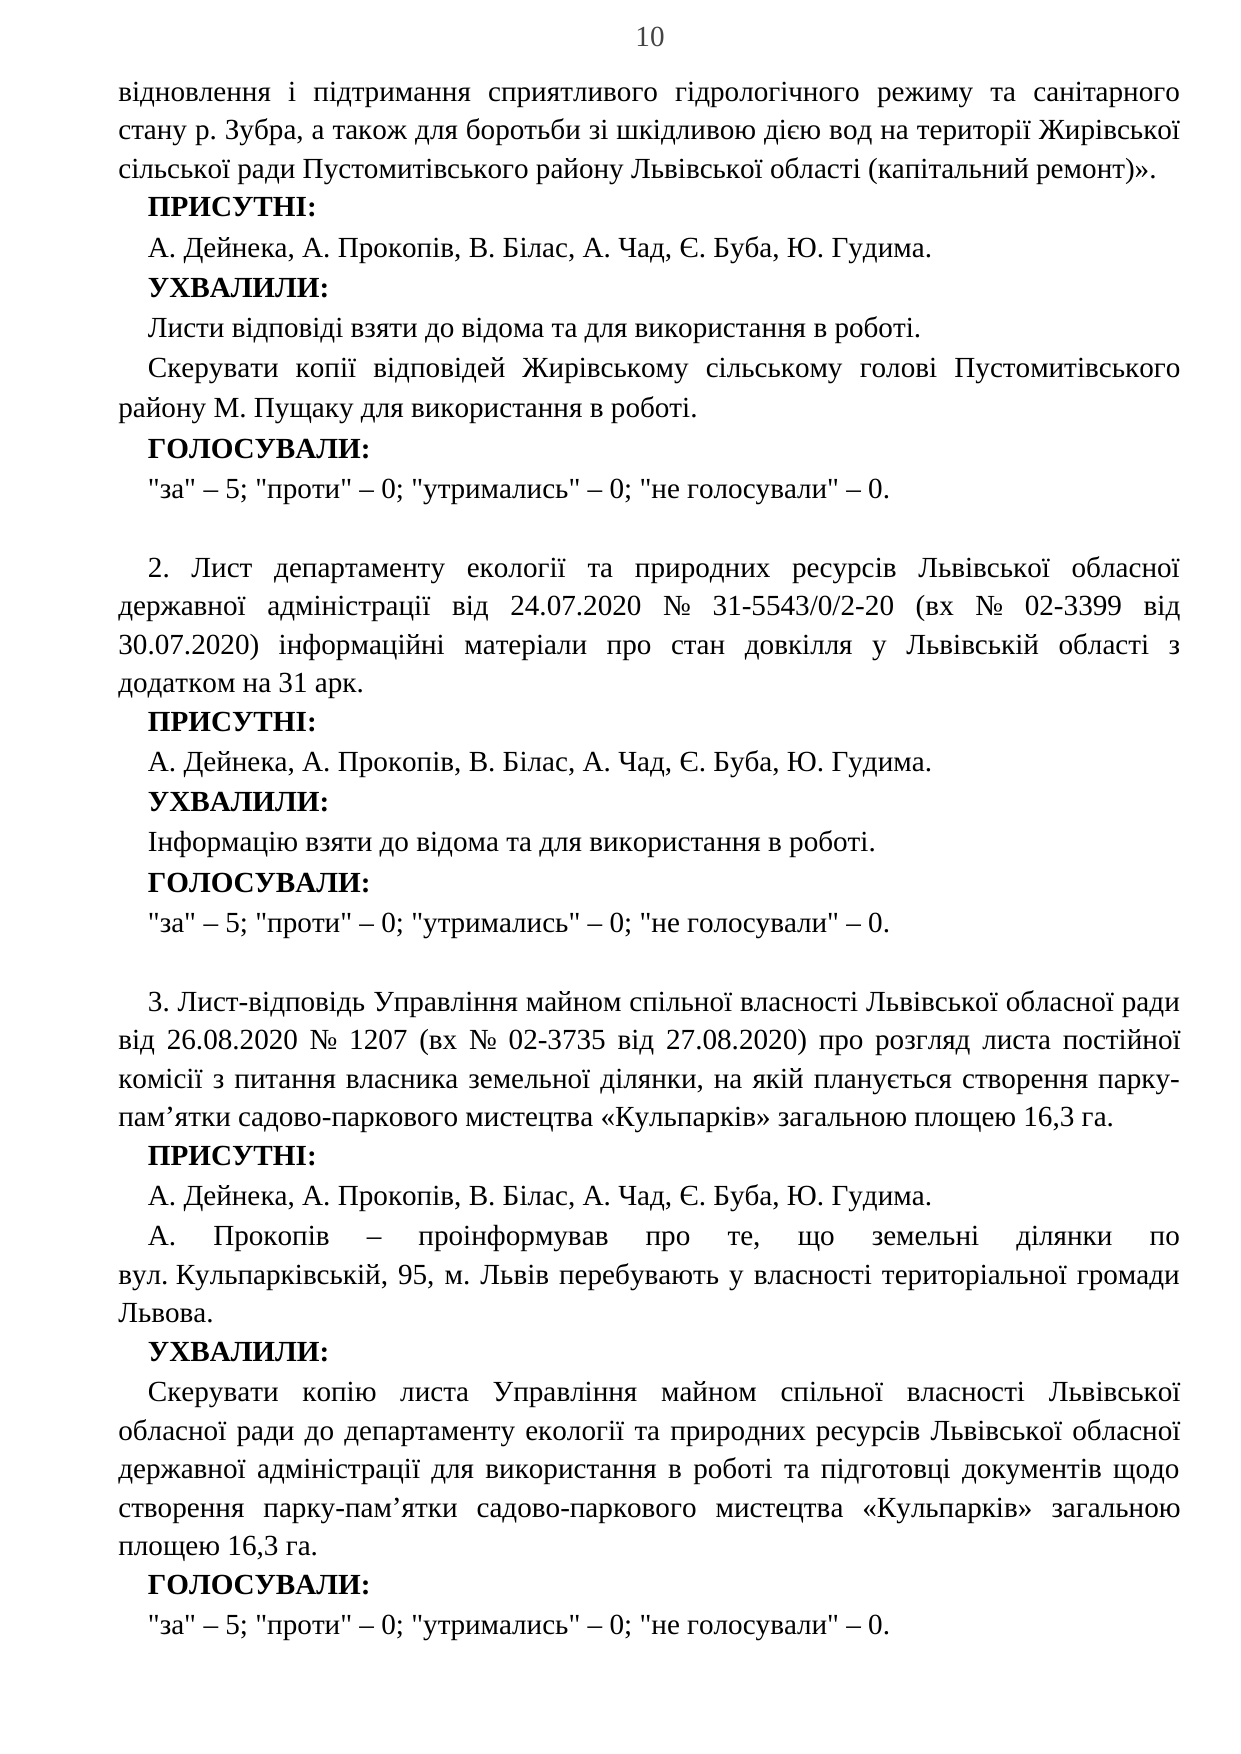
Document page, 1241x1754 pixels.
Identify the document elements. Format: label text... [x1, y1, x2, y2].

text 3. Лист-відповідь Управління майном спільної власності Львівської обласної ради від 26.08.2020 № 1207 (вх № 02-3735 від 27.08.2020) про розгляд листа постійної комісії з питання власника земельної ділянки, на якій планується створення парку-пам’ятки садово-паркового мистецтва «Кульпарків» загальною площею 16,3 га. [118, 984, 1181, 1133]
text "за" – 5; "проти" – 0; "утримались" – 0; "не голосували" – 0. [118, 905, 1181, 938]
text ПРИСУТНІ: [118, 704, 1181, 737]
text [118, 74, 1181, 184]
text ПРИСУТНІ: [118, 189, 1181, 223]
text Скерувати копії відповідей Жирівському сільському голові Пустомитівського району М. Пущаку для використання в роботі. [118, 350, 1181, 424]
text "за" – 5; "проти" – 0; "утримались" – 0; "не голосували" – 0. [118, 1607, 1181, 1641]
text А. Дейнека, А. Прокопів, В. Білас, А. Чад, Є. Буба, Ю. Гудима. [118, 744, 1181, 778]
text УХВАЛИЛИ: [118, 1334, 1181, 1367]
text Листи відповіді взяти до відома та для використання в роботі. [118, 310, 1181, 344]
text ПРИСУТНІ: [118, 1138, 1181, 1171]
text УХВАЛИЛИ: [118, 784, 1181, 818]
text Інформацію взяти до відома та для використання в роботі. [118, 824, 1181, 858]
text 2. Лист департаменту екології та природних ресурсів Львівської обласної державної адміністрації від 24.07.2020 № 31-5543/0/2-20 (вх № 02-3399 від 30.07.2020) інформаційні матеріали про стан довкілля у Львівській області з додатком на 31 арк. [118, 550, 1181, 699]
text Скерувати копію листа Управління майном спільної власності Львівської обласної ради до департаменту екології та природних ресурсів Львівської обласної державної адміністрації для використання в роботі та підготовці документів щодо створення парку-пам’ятки садово-паркового мистецтва «Кульпарків» загальною площею 16,3 га. [118, 1374, 1181, 1562]
text А. Дейнека, А. Прокопів, В. Білас, А. Чад, Є. Буба, Ю. Гудима. [118, 230, 1181, 263]
text УХВАЛИЛИ: [118, 270, 1181, 303]
text ГОЛОСУВАЛИ: [118, 1567, 1181, 1600]
text "за" – 5; "проти" – 0; "утримались" – 0; "не голосували" – 0. [118, 471, 1181, 504]
text ГОЛОСУВАЛИ: [118, 865, 1181, 898]
text А. Прокопів – проінформував про те, що земельні ділянки по вул. Кульпарківській, 95, м. Львів перебувають у власності територіальної громади Львова. [118, 1218, 1181, 1329]
text А. Дейнека, А. Прокопів, В. Білас, А. Чад, Є. Буба, Ю. Гудима. [118, 1178, 1181, 1212]
text ГОЛОСУВАЛИ: [118, 431, 1181, 464]
